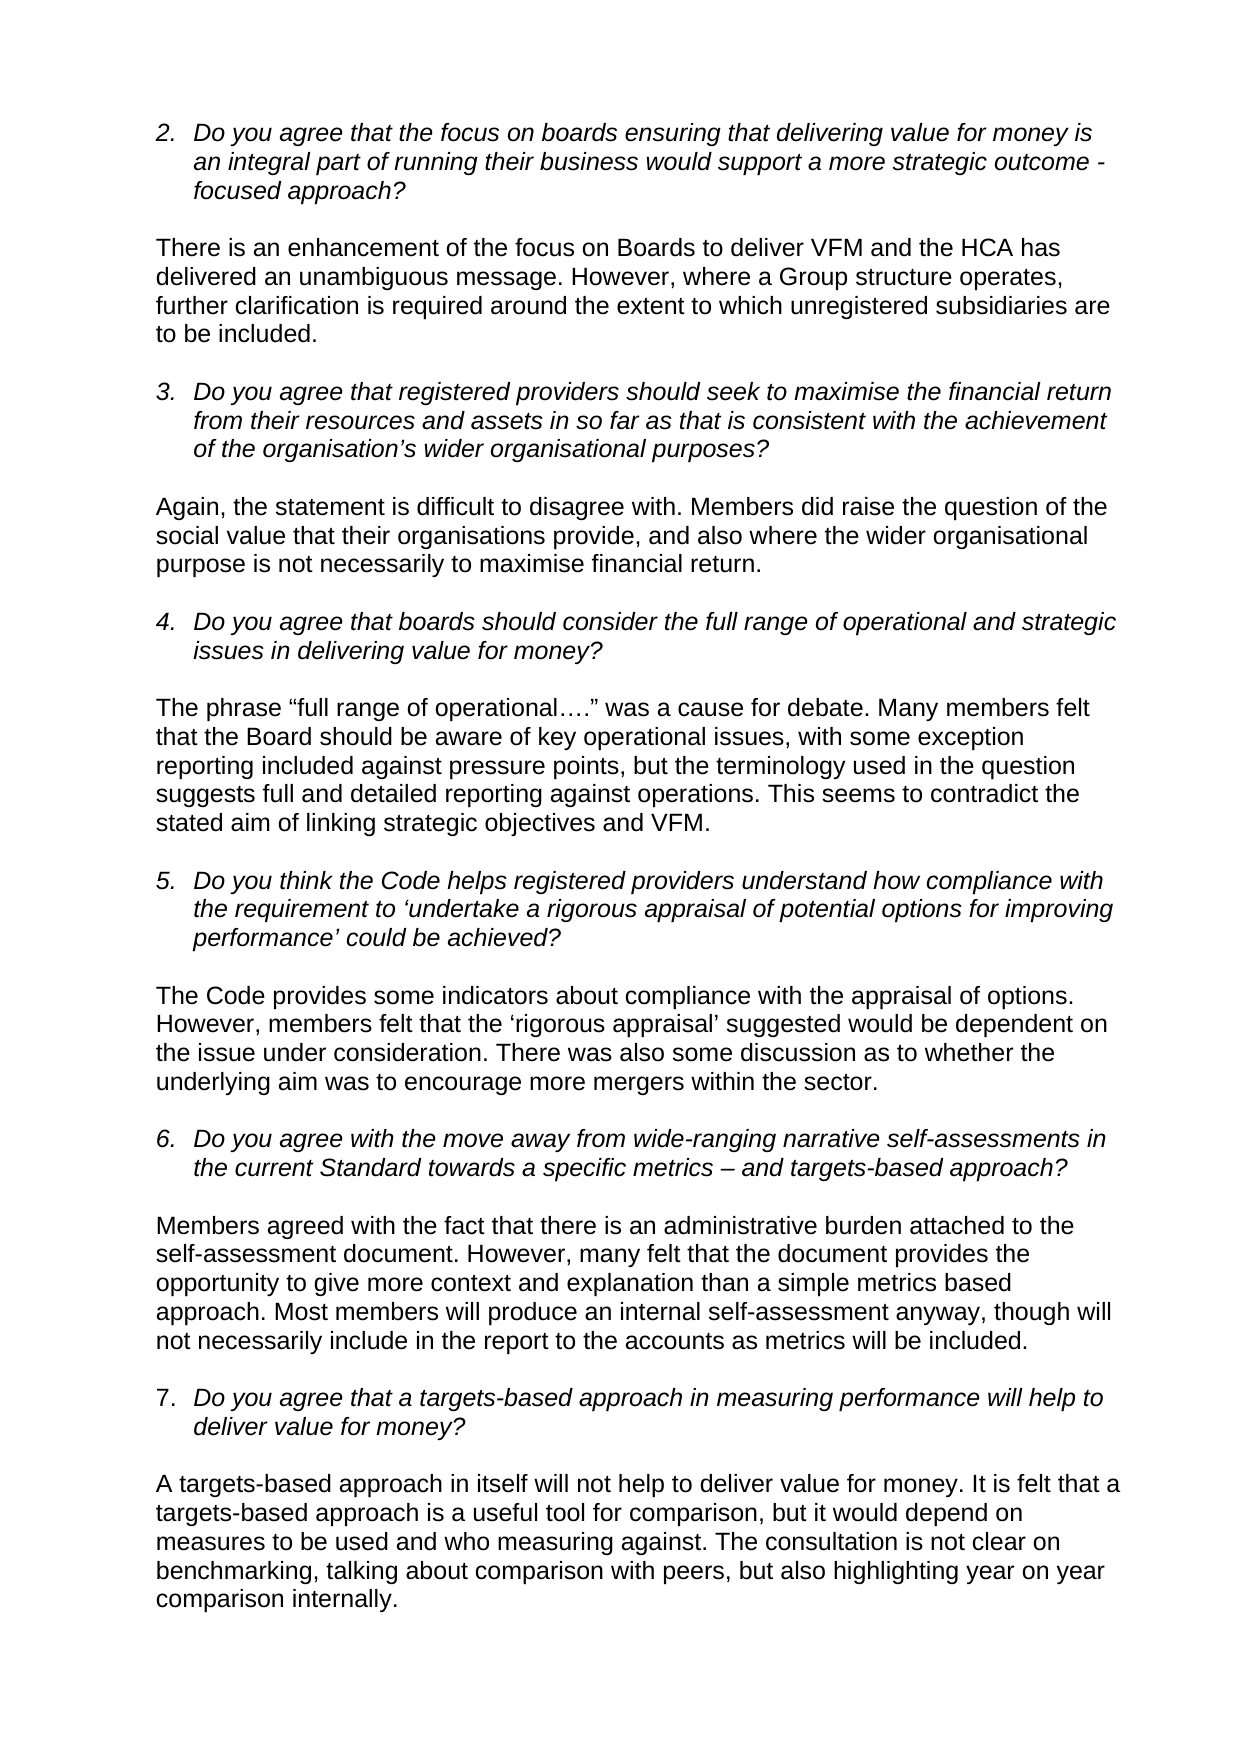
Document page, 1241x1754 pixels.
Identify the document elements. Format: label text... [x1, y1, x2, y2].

list Do you agree that a targets-based approach in measuring performance will help to deliver value for money? [156, 1383, 1122, 1441]
text The Code provides some indicators about compliance with the appraisal of options. However, members felt that the ‘rigorous appraisal’ suggested would be dependent on the issue under consideration. There was also some discussion as to whether the underlying aim was to encourage more mergers within the sector. [156, 981, 1122, 1096]
text A targets-based approach in itself will not help to deliver value for money. It is felt that a targets-based approach is a useful tool for comparison, but it would depend on measures to be used and who measuring against. The consultation is not clear on benchmarking, talking about comparison with peers, but also highlighting year on year comparison internally. [156, 1469, 1122, 1613]
text Members agreed with the fact that there is an administrative burden attached to the self-assessment document. However, many felt that the document provides the opportunity to give more context and explanation than a simple metrics based approach. Most members will produce an internal self-assessment anyway, though will not necessarily include in the report to the accounts as metrics will be included. [156, 1211, 1122, 1354]
list Do you agree with the move away from wide-ranging narrative self-assessments in the current Standard towards a specific metrics – and targets-based approach? [156, 1124, 1122, 1182]
text The phrase “full range of operational….” was a cause for debate. Many members felt that the Board should be aware of key operational issues, with some exception reporting included against pressure points, but the terminology used in the question suggests full and detailed reporting against operations. This seems to contradict the stated aim of linking strategic objectives and VFM. [156, 693, 1122, 837]
text There is an enhancement of the focus on Boards to deliver VFM and the HCA has delivered an unambiguous message. However, where a Group structure operates, further clarification is required around the extent to which unregistered subsidiaries are to be included. [156, 233, 1122, 348]
list Do you agree that boards should consider the full range of operational and strategic issues in delivering value for money? [156, 607, 1122, 664]
list Do you agree that registered providers should seek to maximise the financial return from their resources and assets in so far as that is consistent with the achievement of the organisation’s wider organisational purposes? [156, 377, 1122, 463]
text Again, the statement is difficult to disagree with. Members did raise the question of the social value that their organisations provide, and also where the wider organisational purpose is not necessarily to maximise financial return. [156, 492, 1122, 578]
list Do you think the Code helps registered providers understand how compliance with the requirement to ‘undertake a rigorous appraisal of potential options for improving performance’ could be achieved? [156, 866, 1122, 952]
list Do you agree that the focus on boards ensuring that delivering value for money is an integral part of running their business would support a more strategic outcome -focused approach? [156, 118, 1122, 204]
